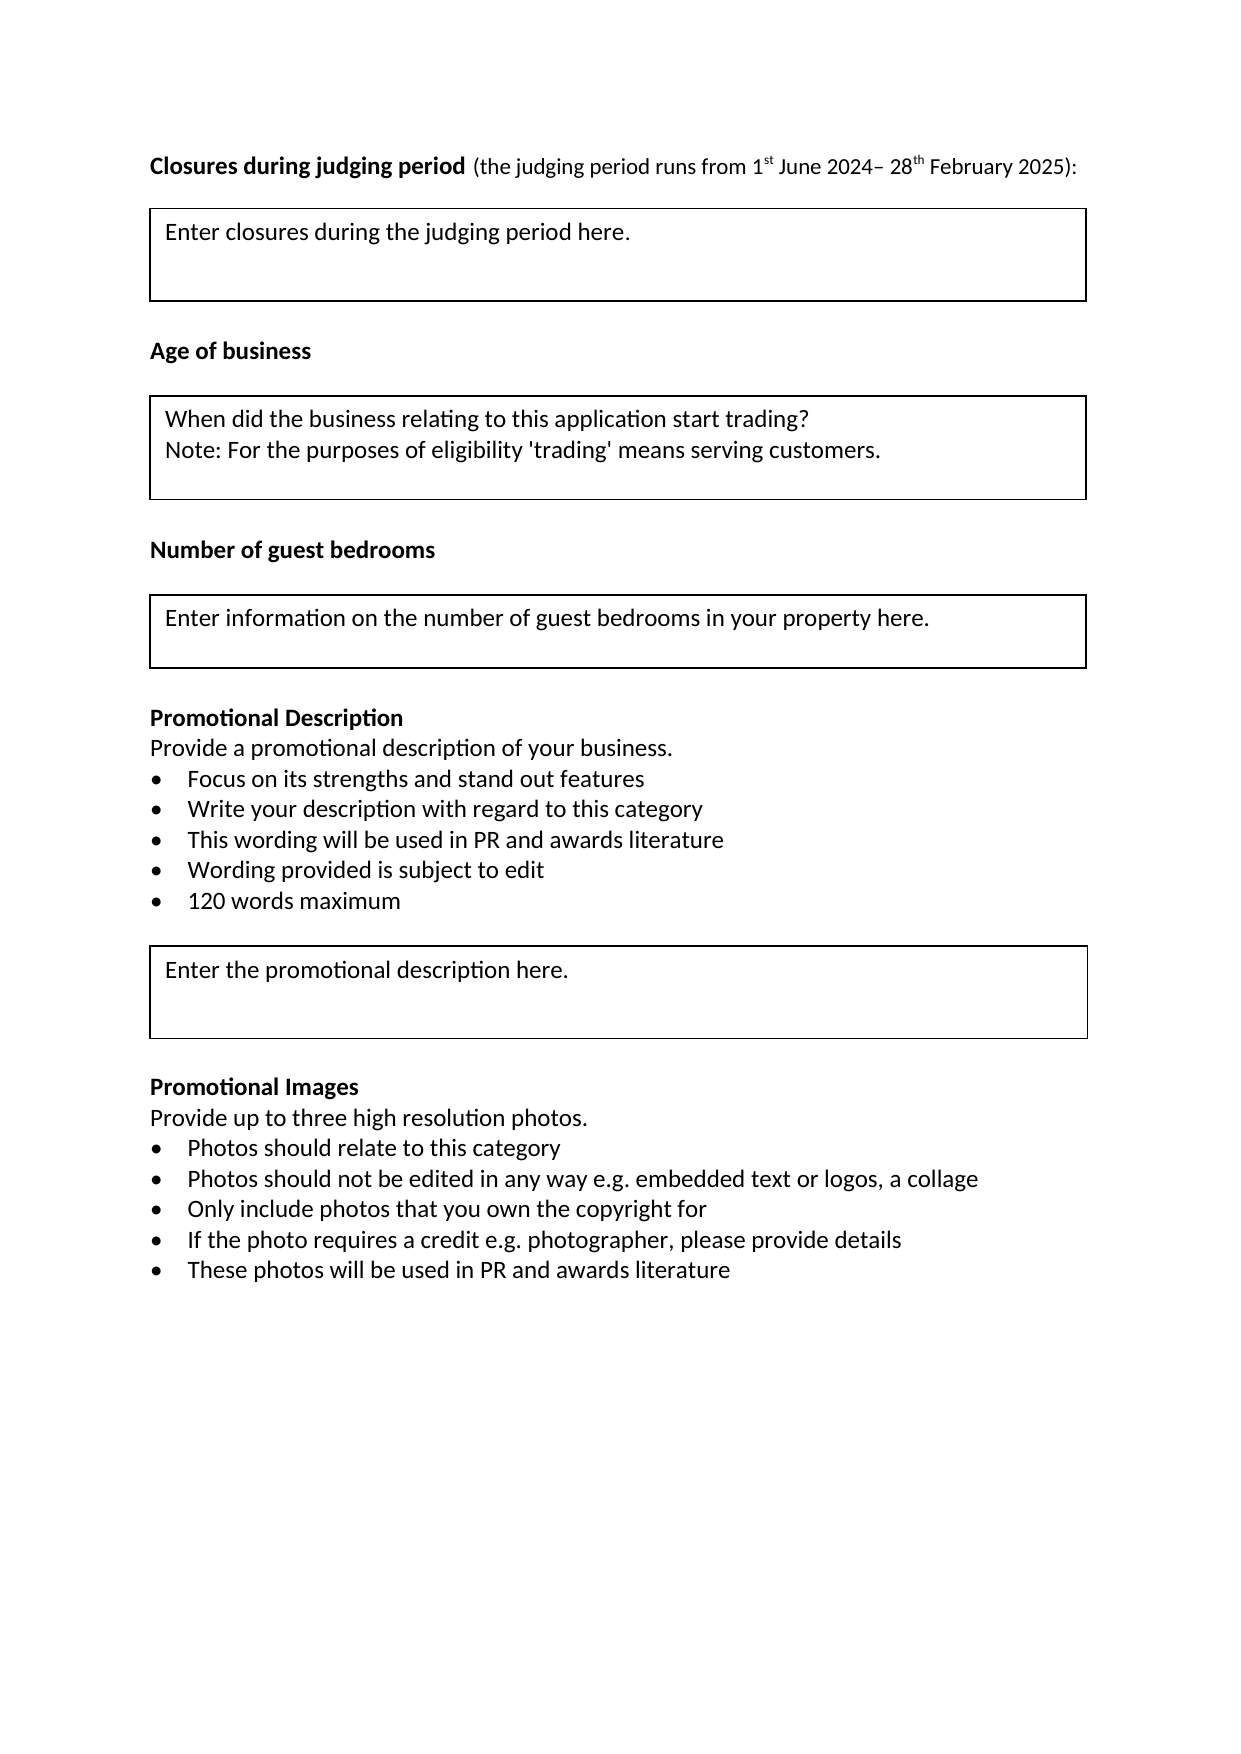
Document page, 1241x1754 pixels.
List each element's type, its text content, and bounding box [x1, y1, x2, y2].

list Only include photos that you own the copyright for [150, 1194, 1090, 1224]
list These photos will be used in PR and awards literature [150, 1255, 1090, 1285]
list If the photo requires a credit e.g. photographer, please provide details [150, 1224, 1090, 1255]
text Number of guest bedrooms [150, 534, 1090, 564]
list Focus on its strengths and stand out features [150, 763, 1090, 794]
list Photos should relate to this category [150, 1133, 1090, 1163]
text Closures during judging period (the judging period runs from 1st June 2024– 28th February 2025): [150, 150, 1090, 181]
text Promotional Description [150, 702, 1090, 733]
text Provide up to three high resolution photos. [150, 1102, 1090, 1133]
text Age of business [150, 335, 1090, 365]
text Promotional Images [150, 1072, 1090, 1102]
text Provide a promotional description of your business. [150, 733, 1090, 763]
list Write your description with regard to this category [150, 794, 1090, 824]
list Photos should not be edited in any way e.g. embedded text or logos, a collage [150, 1163, 1090, 1194]
list Wording provided is subject to edit [150, 855, 1090, 885]
list 120 words maximum [150, 885, 1090, 916]
list This wording will be used in PR and awards literature [150, 824, 1090, 855]
